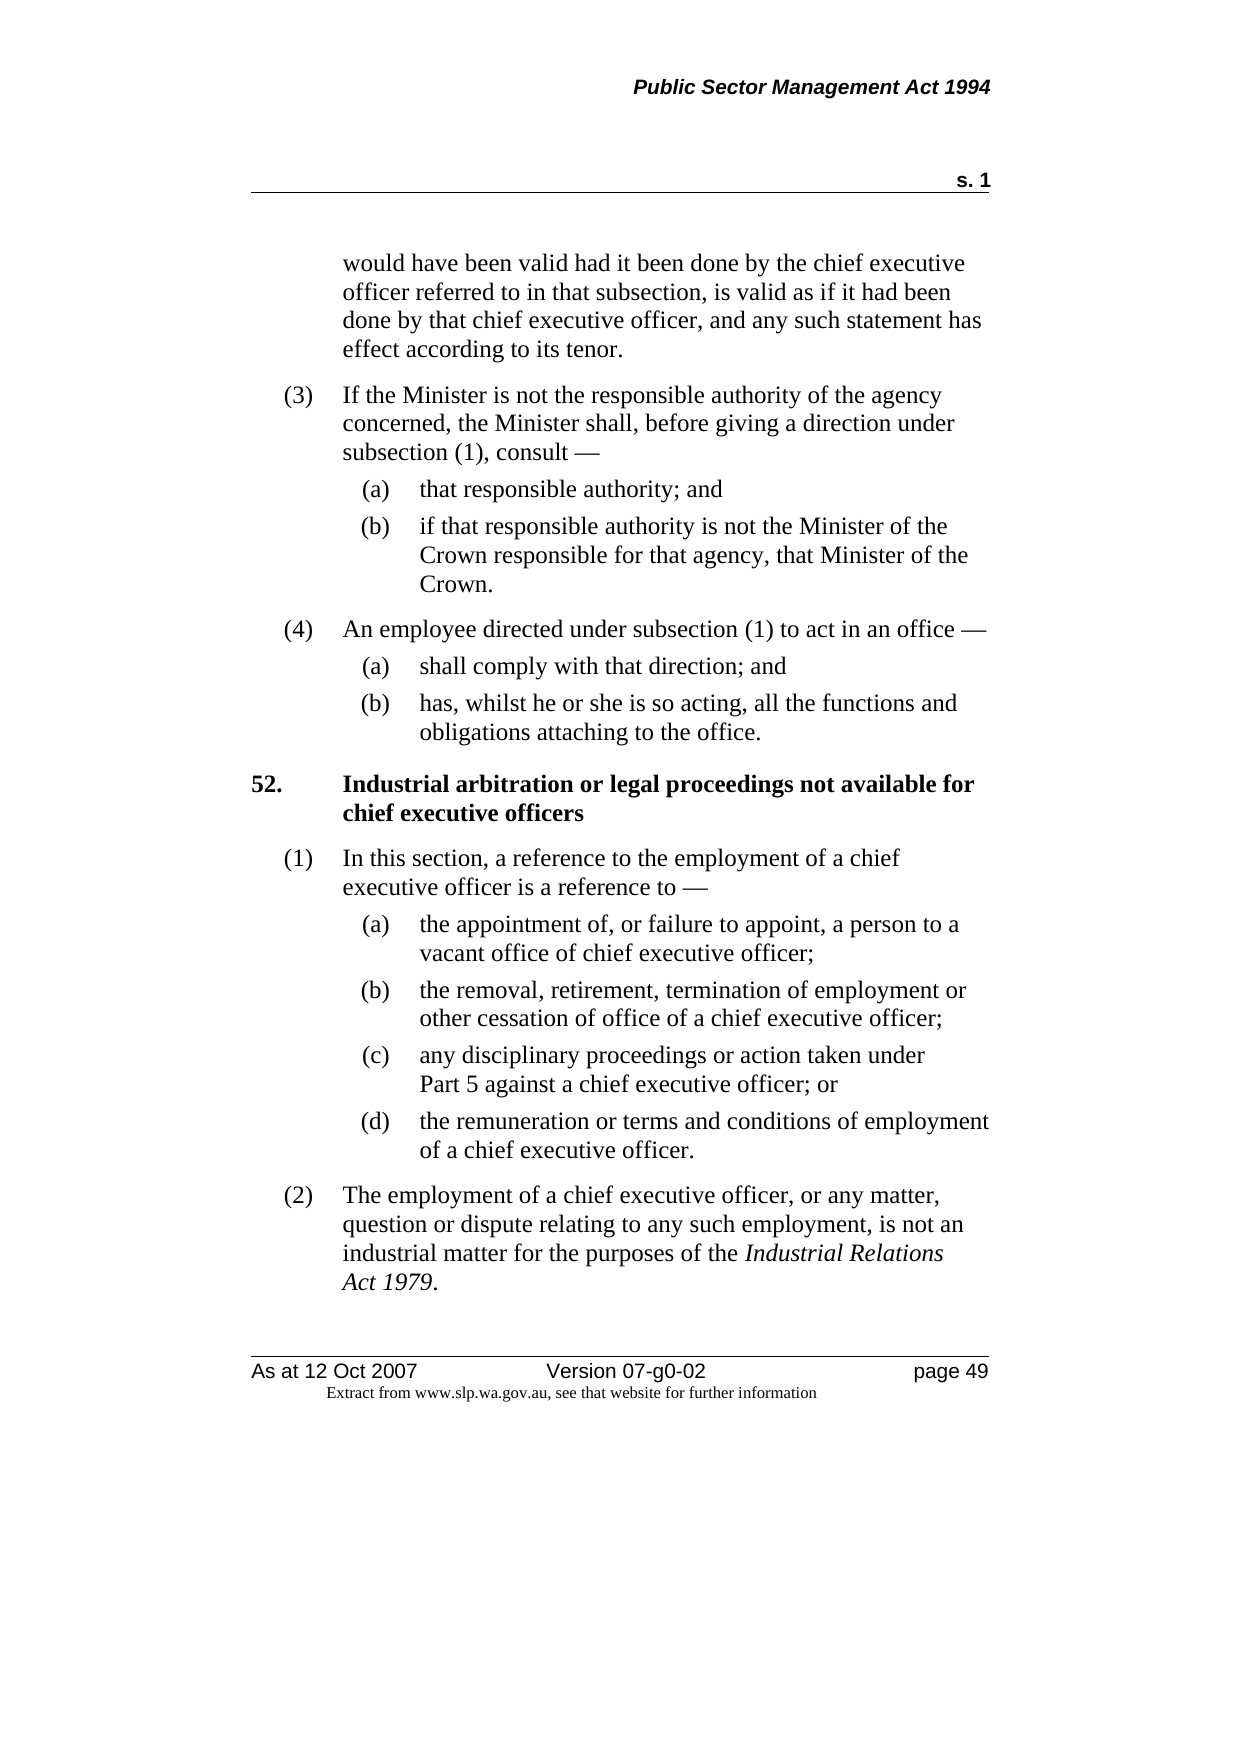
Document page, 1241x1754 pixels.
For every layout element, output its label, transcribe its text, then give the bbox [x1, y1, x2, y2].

text (b) if that responsible authority is not the Minister of the Crown responsible for that agency, that Minister of the Crown. [251, 511, 989, 598]
text (a) that responsible authority; and [251, 474, 989, 503]
text (1) In this section, a reference to the employment of a chief executive officer is a reference to — [251, 843, 989, 901]
subtitle 52. Industrial arbitration or legal proceedings not available for chief executive officers [251, 769, 989, 826]
text (2) The employment of a chief executive officer, or any matter, question or dispute relating to any such employment, is not an industrial matter for the purposes of the Industrial Relations Act 1979. [251, 1181, 989, 1296]
text (3) If the Minister is not the responsible authority of the agency concerned, the Minister shall, before giving a direction under subsection (1), consult — [251, 380, 989, 466]
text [251, 248, 989, 363]
text (c) any disciplinary proceedings or action taken under Part 5 against a chief executive officer; or [251, 1041, 989, 1098]
text (a) the appointment of, or failure to appoint, a person to a vacant office of chief executive officer; [251, 909, 989, 966]
text (b) the removal, retirement, termination of employment or other cessation of office of a chief executive officer; [251, 975, 989, 1032]
text (a) shall comply with that direction; and [251, 651, 989, 680]
text (4) An employee directed under subsection (1) to act in an office — [251, 614, 989, 643]
text (b) has, whilst he or she is so acting, all the functions and obligations attaching to the office. [251, 688, 989, 746]
text (d) the remuneration or terms and conditions of employment of a chief executive officer. [251, 1106, 989, 1164]
